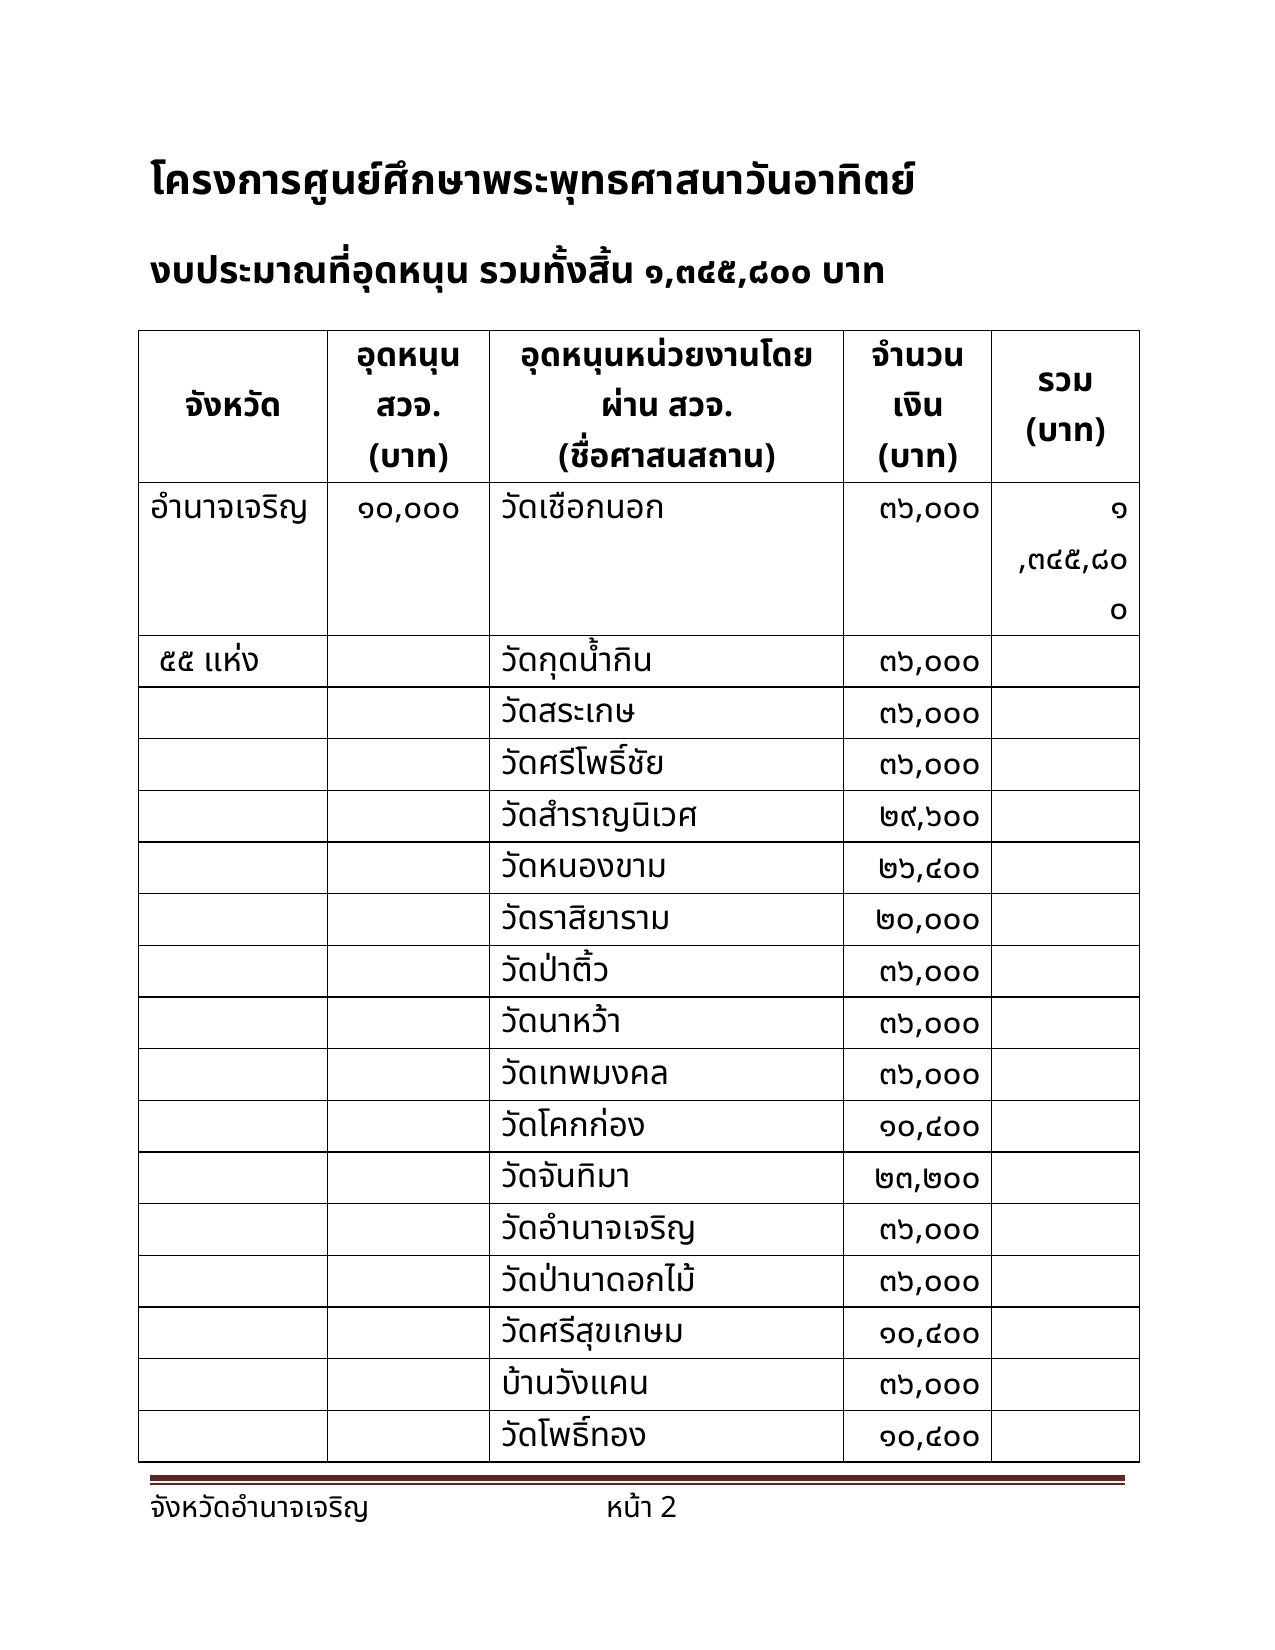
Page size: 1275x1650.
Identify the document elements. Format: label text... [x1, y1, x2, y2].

table_cell ๒๐,๐๐๐ [844, 894, 991, 945]
table_cell วัดจันทิมา [490, 1153, 843, 1203]
table_cell [992, 946, 1139, 996]
table_cell [139, 791, 327, 841]
table_cell [139, 739, 327, 790]
table_cell [328, 1204, 489, 1255]
table_cell ๑๐,๔๐๐ [844, 1101, 991, 1151]
table_cell [328, 791, 489, 841]
table_cell [328, 739, 489, 790]
table_cell [328, 946, 489, 996]
table_cell ๒๖,๔๐๐ [844, 843, 991, 893]
table_cell [992, 688, 1139, 738]
table_cell [328, 636, 489, 686]
table_cell วัดเชือกนอก [490, 483, 843, 635]
table_cell วัดหนองขาม [490, 843, 843, 893]
table_cell [328, 1153, 489, 1203]
table_cell ๒๙,๖๐๐ [844, 791, 991, 841]
table_cell ๓๖,๐๐๐ [844, 1204, 991, 1255]
table_cell [139, 1101, 327, 1151]
table_cell วัดสำราญนิเวศ [490, 791, 843, 841]
table_cell [139, 1049, 327, 1100]
table_header รวม (บาท) [992, 331, 1139, 482]
table_cell [139, 1204, 327, 1255]
table_cell วัดศรีโพธิ์ชัย [490, 739, 843, 790]
table_cell ๑๐,๐๐๐ [328, 483, 489, 635]
table_cell วัดเทพมงคล [490, 1049, 843, 1100]
table_cell [139, 843, 327, 893]
table_cell ๑๐,๔๐๐ [844, 1308, 991, 1358]
table_cell [139, 1308, 327, 1358]
table_cell ๑,๓๔๕,๘๐๐ [992, 483, 1139, 635]
table_cell [328, 1411, 489, 1461]
table_cell วัดอำนาจเจริญ [490, 1204, 843, 1255]
table_cell [992, 636, 1139, 686]
table_cell วัดนาหว้า [490, 998, 843, 1048]
table_cell [328, 1256, 489, 1306]
table_cell [139, 1153, 327, 1203]
table_cell วัดกุดน้ำกิน [490, 636, 843, 686]
table_cell [992, 1256, 1139, 1306]
table_cell ๓๖,๐๐๐ [844, 636, 991, 686]
table_cell วัดราสิยาราม [490, 894, 843, 945]
table_cell [992, 843, 1139, 893]
table_cell [992, 998, 1139, 1048]
table_cell [139, 1411, 327, 1461]
table_cell [992, 1411, 1139, 1461]
table_cell [328, 843, 489, 893]
table_cell [328, 688, 489, 738]
table_cell ๓๖,๐๐๐ [844, 946, 991, 996]
table_header อุดหนุน สวจ. (บาท) [328, 331, 489, 482]
table_cell [992, 1153, 1139, 1203]
table_cell [328, 1101, 489, 1151]
table_cell ๕๕ แห่ง [139, 636, 327, 686]
table_cell วัดโพธิ์ทอง [490, 1411, 843, 1461]
table_cell [328, 1049, 489, 1100]
table_cell ๓๖,๐๐๐ [844, 688, 991, 738]
table_cell ๓๖,๐๐๐ [844, 1256, 991, 1306]
table_cell ๑๐,๔๐๐ [844, 1411, 991, 1461]
table_cell ๓๖,๐๐๐ [844, 998, 991, 1048]
table_cell [328, 1359, 489, 1410]
table_cell ๓๖,๐๐๐ [844, 739, 991, 790]
table_cell [992, 1101, 1139, 1151]
table_cell [139, 688, 327, 738]
table_cell ๓๖,๐๐๐ [844, 1359, 991, 1410]
table_cell [139, 1359, 327, 1410]
table_cell [992, 1308, 1139, 1358]
table_cell [139, 894, 327, 945]
text งบประมาณที่อุดหนุน รวมทั้งสิ้น ๑,๓๔๕,๘๐๐ บาท [150, 243, 1125, 300]
table_cell [992, 739, 1139, 790]
table_cell [992, 1049, 1139, 1100]
table_header จำนวนเงิน (บาท) [844, 331, 991, 482]
table_header อุดหนุนหน่วยงานโดยผ่าน สวจ. (ชื่อศาสนสถาน) [490, 331, 843, 482]
table_cell [992, 1359, 1139, 1410]
table_cell บ้านวังแคน [490, 1359, 843, 1410]
table_cell [139, 998, 327, 1048]
table_cell [328, 1308, 489, 1358]
table_cell วัดโคกก่อง [490, 1101, 843, 1151]
table_cell [992, 1204, 1139, 1255]
table_cell [139, 946, 327, 996]
table_cell วัดป่านาดอกไม้ [490, 1256, 843, 1306]
table_cell ๓๖,๐๐๐ [844, 483, 991, 635]
table_cell [992, 791, 1139, 841]
table_cell ๒๓,๒๐๐ [844, 1153, 991, 1203]
table_cell วัดป่าติ้ว [490, 946, 843, 996]
text โครงการศูนย์ศึกษาพระพุทธศาสนาวันอาทิตย์ [150, 150, 1125, 213]
table_cell [139, 1256, 327, 1306]
table_cell [328, 998, 489, 1048]
table_cell วัดสระเกษ [490, 688, 843, 738]
table_cell ๓๖,๐๐๐ [844, 1049, 991, 1100]
table_header จังหวัด [139, 331, 327, 482]
table_cell วัดศรีสุขเกษม [490, 1308, 843, 1358]
table_cell [328, 894, 489, 945]
table_cell อำนาจเจริญ [139, 483, 327, 635]
table_cell [992, 894, 1139, 945]
